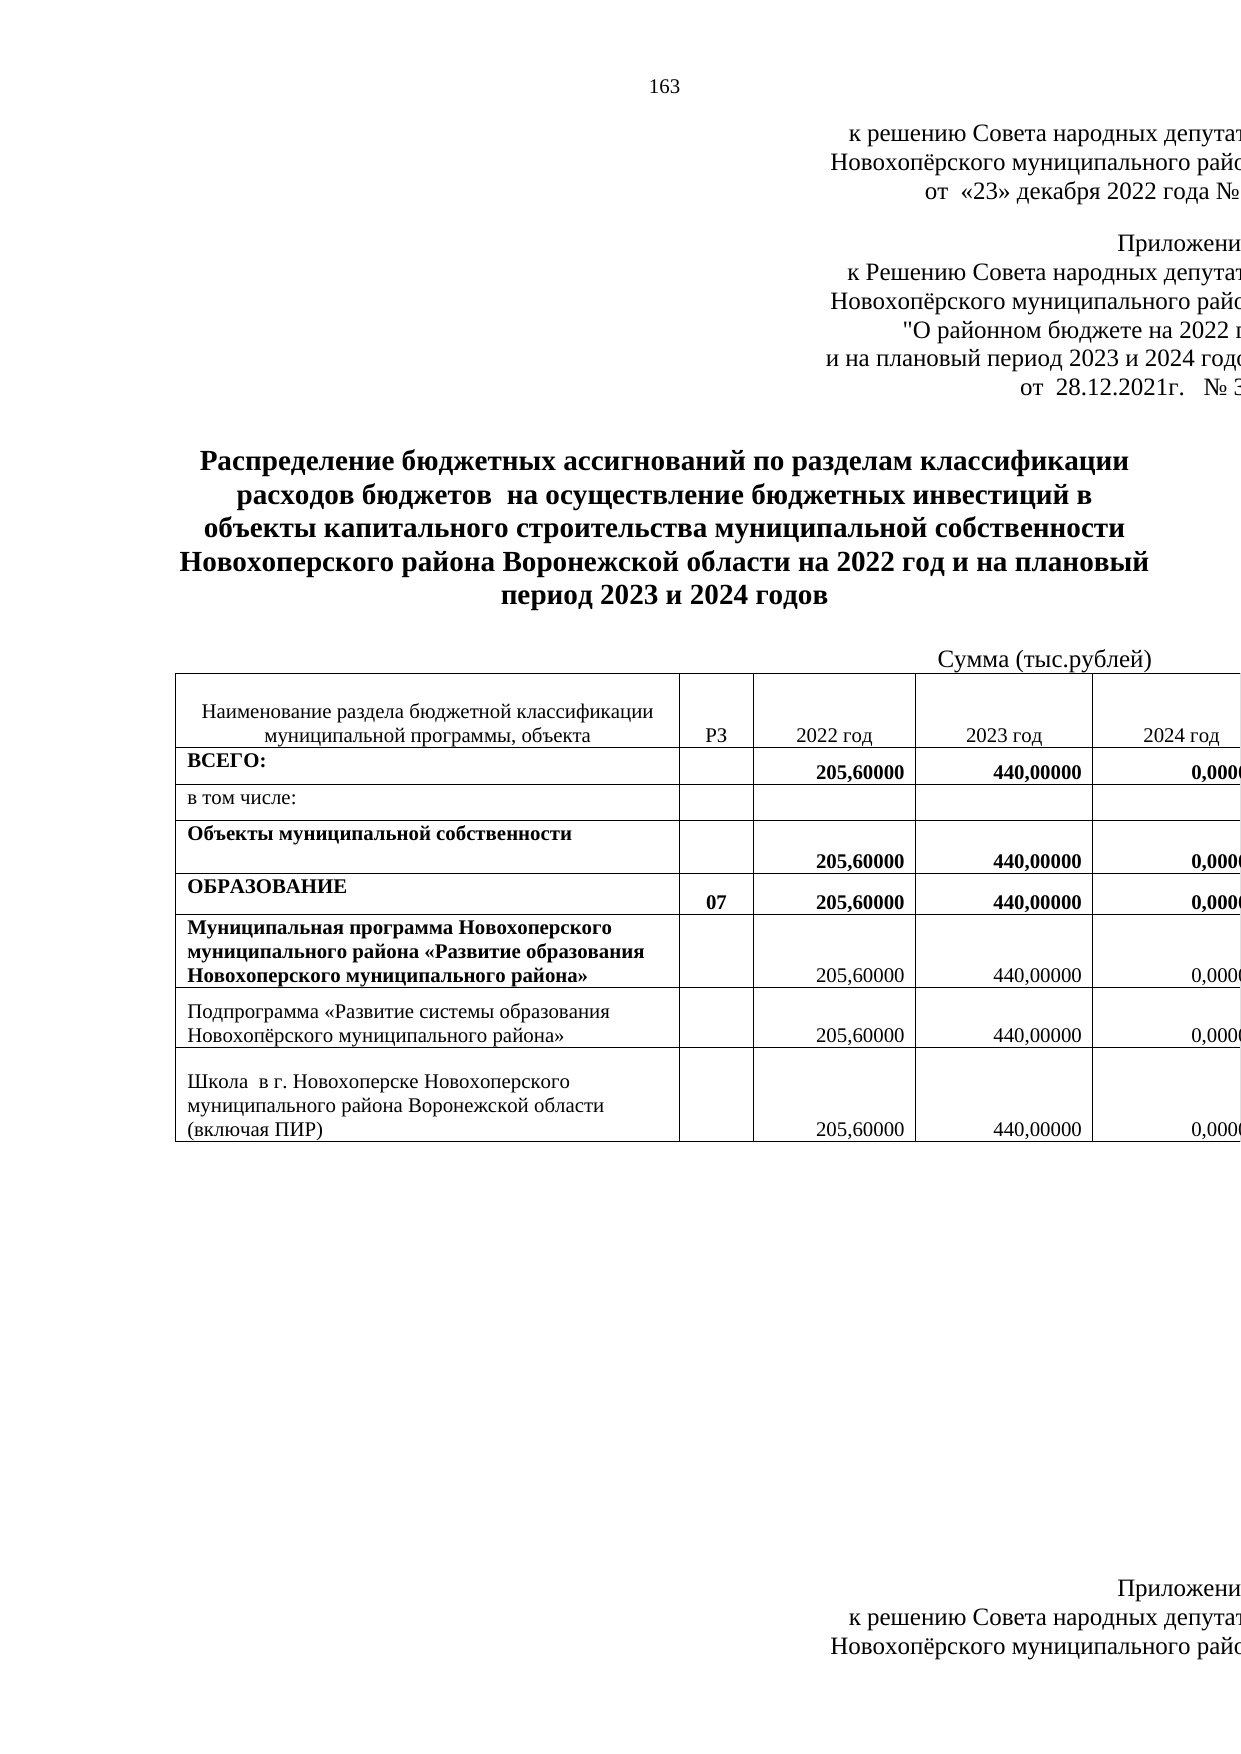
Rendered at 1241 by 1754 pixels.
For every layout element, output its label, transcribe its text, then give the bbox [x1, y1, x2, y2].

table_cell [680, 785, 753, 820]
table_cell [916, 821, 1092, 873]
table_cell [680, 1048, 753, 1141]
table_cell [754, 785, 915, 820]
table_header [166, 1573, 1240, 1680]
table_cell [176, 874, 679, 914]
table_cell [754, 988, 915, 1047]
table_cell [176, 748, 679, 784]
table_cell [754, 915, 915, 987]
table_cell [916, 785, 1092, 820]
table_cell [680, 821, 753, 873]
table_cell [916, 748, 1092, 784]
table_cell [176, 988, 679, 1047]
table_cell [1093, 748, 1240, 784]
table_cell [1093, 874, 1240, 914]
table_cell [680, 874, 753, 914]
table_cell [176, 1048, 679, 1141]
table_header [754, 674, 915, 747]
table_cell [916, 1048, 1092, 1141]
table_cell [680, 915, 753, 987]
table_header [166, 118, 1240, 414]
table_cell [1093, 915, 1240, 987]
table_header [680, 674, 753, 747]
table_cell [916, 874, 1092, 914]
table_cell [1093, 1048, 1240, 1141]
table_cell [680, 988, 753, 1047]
text Сумма (тыс.рублей) [177, 644, 1152, 673]
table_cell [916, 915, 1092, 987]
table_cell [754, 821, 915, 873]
text Распределение бюджетных ассигнований по разделам классификации расходов бюджетов на осуществление бюджетных инвестиций в объекты капитального строительства муниципальной собственности Новохоперского района Воронежской области на 2022 год и на плановый период 2023 и 2024 годов [177, 443, 1152, 611]
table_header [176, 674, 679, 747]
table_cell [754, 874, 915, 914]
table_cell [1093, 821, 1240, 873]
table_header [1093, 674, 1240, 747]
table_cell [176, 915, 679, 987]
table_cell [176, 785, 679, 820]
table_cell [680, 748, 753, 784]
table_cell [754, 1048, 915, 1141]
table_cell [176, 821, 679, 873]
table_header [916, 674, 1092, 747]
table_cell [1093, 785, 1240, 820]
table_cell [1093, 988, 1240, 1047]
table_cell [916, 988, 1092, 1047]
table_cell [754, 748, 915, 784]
